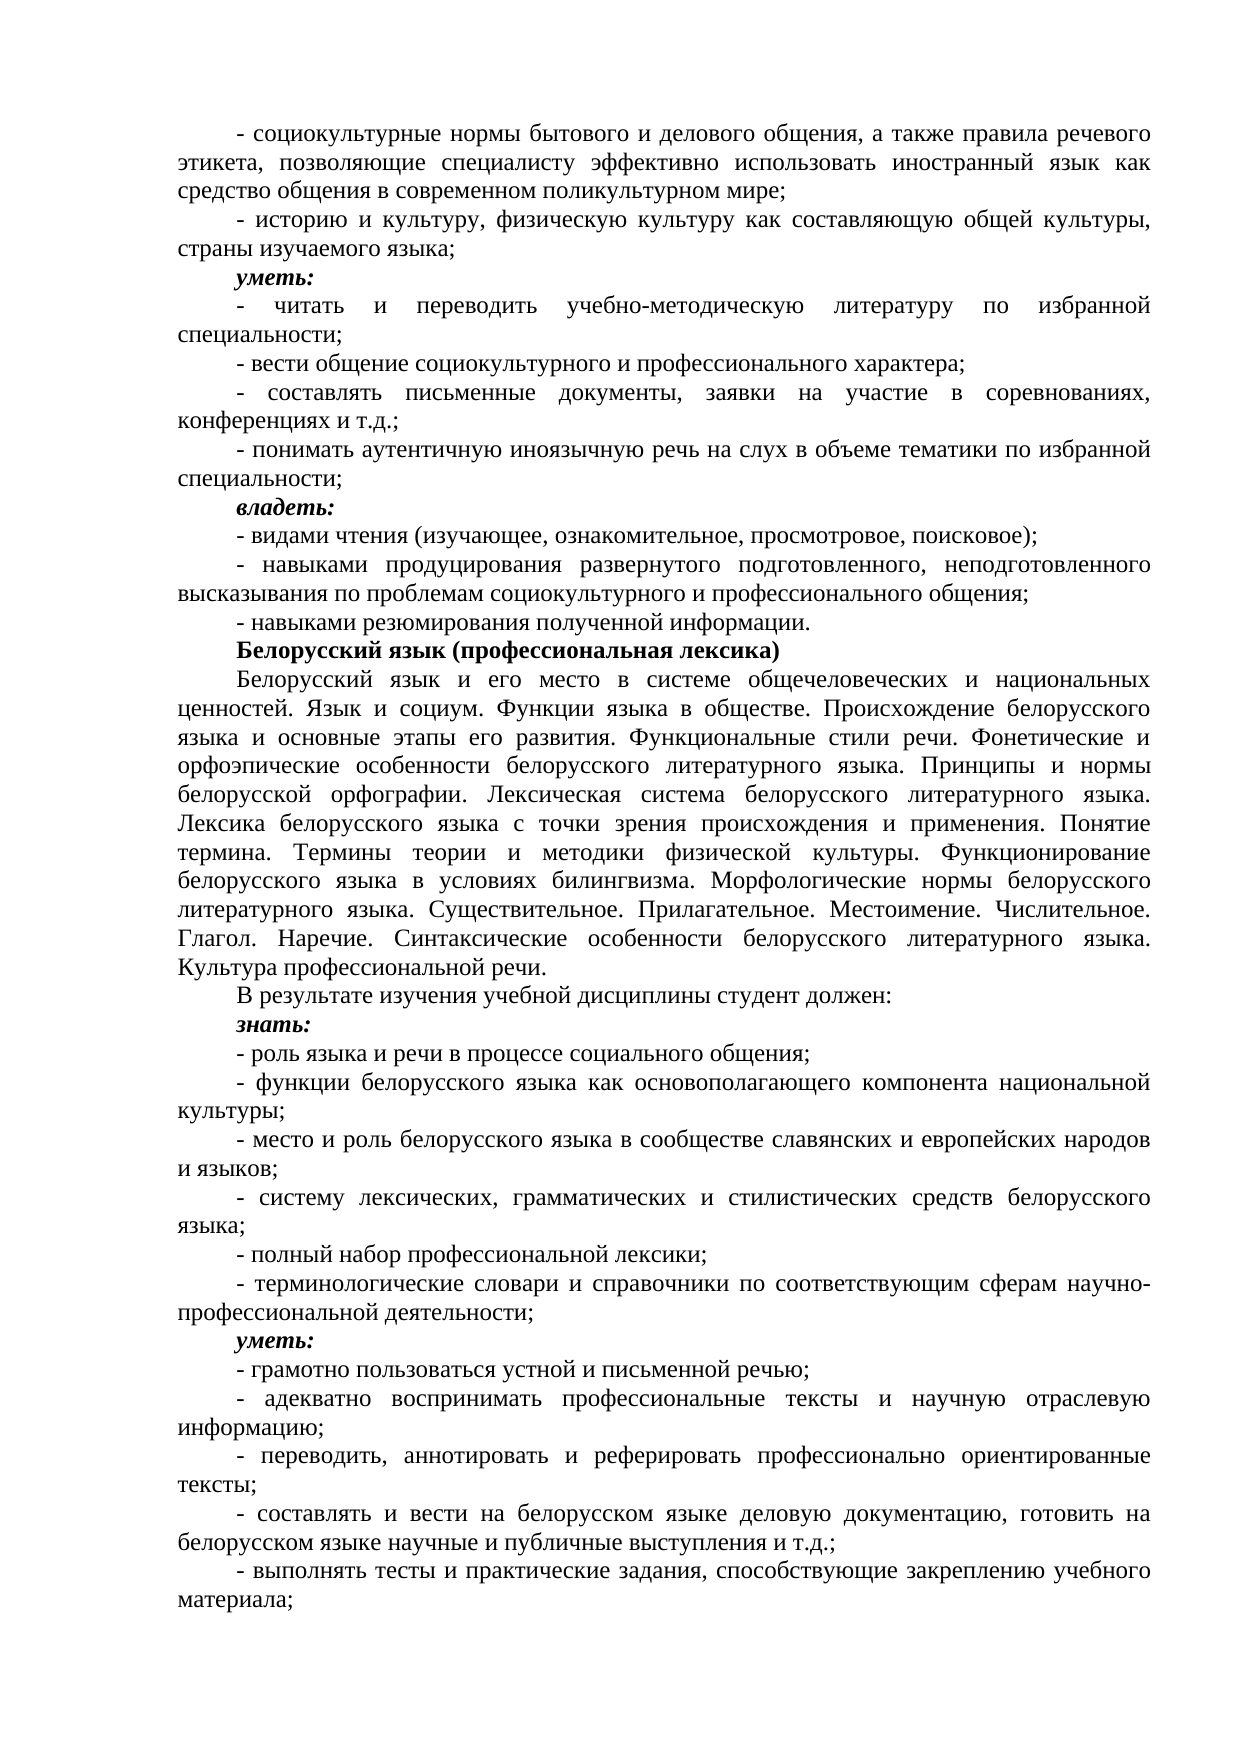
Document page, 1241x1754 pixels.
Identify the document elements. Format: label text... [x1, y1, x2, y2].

text - место и роль белорусского языка в сообществе славянских и европейских народов и языков; [177, 1124, 1152, 1182]
text - понимать аутентичную иноязычную речь на слух в объеме тематики по избранной специальности; [177, 434, 1152, 492]
text - навыками продуцирования развернутого подготовленного, неподготовленного высказывания по проблемам социокультурного и профессионального общения; [177, 549, 1152, 607]
text уметь: [177, 262, 1152, 291]
text владеть: [177, 492, 1152, 521]
text - составлять и вести на белорусском языке деловую документацию, готовить на белорусском языке научные и публичные выступления и т.д.; [177, 1498, 1152, 1556]
text - адекватно воспринимать профессиональные тексты и научную отраслевую информацию; [177, 1383, 1152, 1441]
text - переводить, аннотировать и реферировать профессионально ориентированные тексты; [177, 1441, 1152, 1498]
text - читать и переводить учебно-методическую литературу по избранной специальности; [177, 291, 1152, 348]
text - выполнять тесты и практические задания, способствующие закреплению учебного материала; [177, 1556, 1152, 1613]
text - составлять письменные документы, заявки на участие в соревнованиях, конференциях и т.д.; [177, 377, 1152, 434]
text - терминологические словари и справочники по соответствующим сферам научно-профессиональной деятельности; [177, 1268, 1152, 1326]
text Белорусский язык (профессиональная лексика) [177, 636, 1152, 664]
text В результате изучения учебной дисциплины студент должен: [177, 981, 1152, 1009]
text - роль языка и речи в процессе социального общения; [177, 1038, 1152, 1067]
text - навыками резюмирования полученной информации. [177, 607, 1152, 636]
text - систему лексических, грамматических и стилистических средств белорусского языка; [177, 1182, 1152, 1239]
text - грамотно пользоваться устной и письменной речью; [177, 1354, 1152, 1383]
text уметь: [177, 1326, 1152, 1354]
text - вести общение социокультурного и профессионального характера; [177, 348, 1152, 377]
text Белорусский язык и его место в системе общечеловеческих и национальных ценностей. Язык и социум. Функции языка в обществе. Происхождение белорусского языка и основные этапы его развития. Функциональные стили речи. Фонетические и орфоэпические особенности белорусского литературного языка. Принципы и нормы белорусской орфографии. Лексическая система белорусского литературного языка. Лексика белорусского языка с точки зрения происхождения и применения. Понятие термина. Термины теории и методики физической культуры. Функционирование белорусского языка в условиях билингвизма. Морфологические нормы белорусского литературного языка. Существительное. Прилагательное. Местоимение. Числительное. Глагол. Наречие. Синтаксические особенности белорусского литературного языка. Культура профессиональной речи. [177, 664, 1152, 981]
text - видами чтения (изучающее, ознакомительное, просмотровое, поисковое); [177, 521, 1152, 549]
text знать: [177, 1009, 1152, 1038]
text - полный набор профессиональной лексики; [177, 1239, 1152, 1268]
text - социокультурные нормы бытового и делового общения, а также правила речевого этикета, позволяющие специалисту эффективно использовать иностранный язык как средство общения в современном поликультурном мире; [177, 118, 1152, 204]
text - функции белорусского языка как основополагающего компонента национальной культуры; [177, 1067, 1152, 1124]
text - историю и культуру, физическую культуру как составляющую общей культуры, страны изучаемого языка; [177, 204, 1152, 262]
